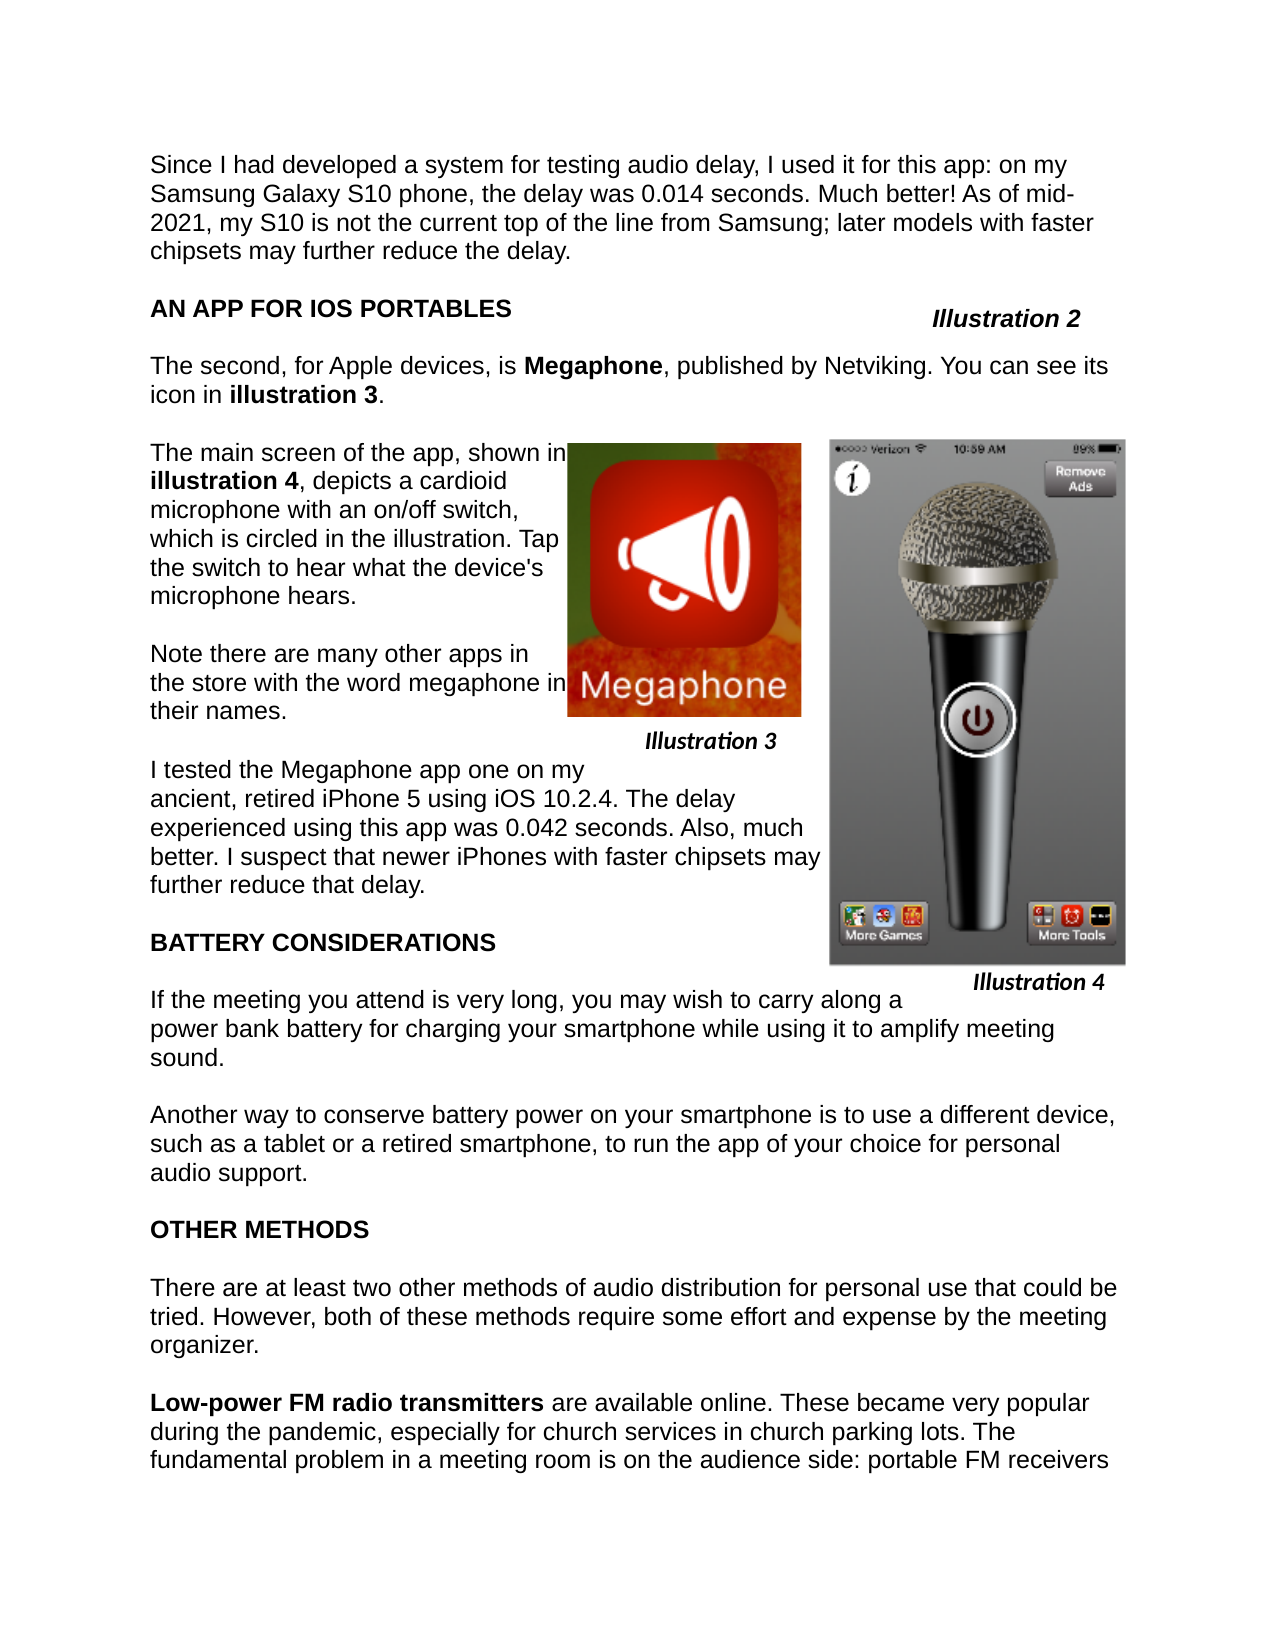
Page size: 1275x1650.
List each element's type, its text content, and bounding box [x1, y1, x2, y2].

text The main screen of the app, shown in illustration 4, depicts a cardioid microphone with an on/off switch, which is circled in the illustration. Tap the switch to hear what the device's microphone hears. [150, 437, 1125, 610]
picture [567, 443, 802, 717]
picture [828, 439, 1129, 971]
text The second, for Apple devices, is Megaphone, published by Netviking. You can see its icon in illustration 3. [150, 351, 1125, 409]
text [150, 1388, 1125, 1474]
text There are at least two other methods of audio distribution for personal use that could be tried. However, both of these methods require some effort and expense by the meeting organizer. [150, 1273, 1125, 1359]
text AN APP FOR IOS PORTABLES [150, 294, 1125, 322]
text Another way to conserve battery power on your smartphone is to use a different device, such as a tablet or a retired smartphone, to run the app of your choice for personal audio support. [150, 1101, 1125, 1187]
text OTHER METHODS [150, 1216, 1125, 1244]
text Since I had developed a system for testing audio delay, I used it for this app: on my Samsung Galaxy S10 phone, the delay was 0.014 seconds. Much better! As of mid-2021, my S10 is not the current top of the line from Samsung; later models with faster chipsets may further reduce the delay. [150, 150, 1125, 265]
text If the meeting you attend is very long, you may wish to carry along a power bank battery for charging your smartphone while using it to amplify meeting sound. [150, 986, 1125, 1072]
text BATTERY CONSIDERATIONS [150, 928, 828, 957]
text I tested the Megaphone app one on my ancient, retired iPhone 5 using iOS 10.2.4. The delay experienced using this app was 0.042 seconds. Also, much better. I suspect that newer iPhones with faster chipsets may further reduce that delay. [150, 756, 828, 899]
text Note there are many other apps in the store with the word megaphone in their names. [150, 639, 828, 725]
